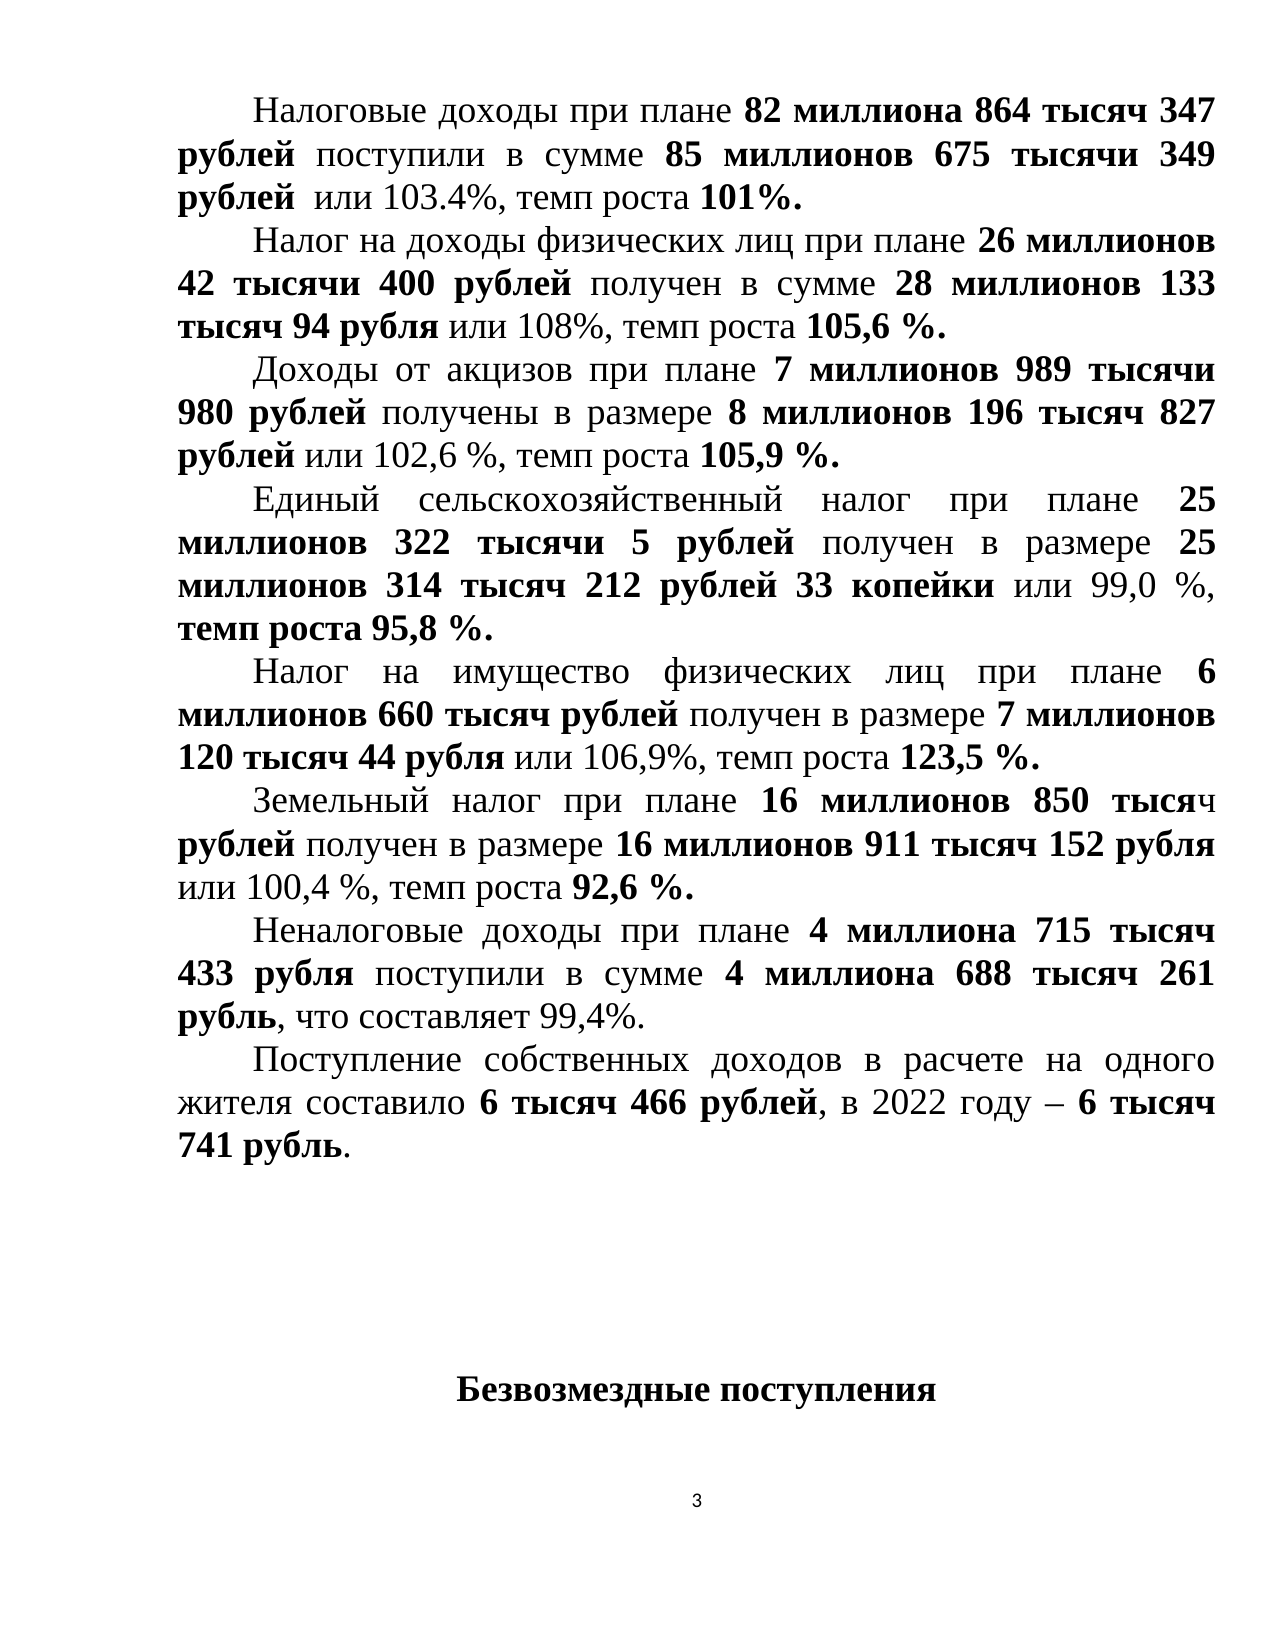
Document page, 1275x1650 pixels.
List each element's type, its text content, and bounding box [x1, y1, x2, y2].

text Безвозмездные поступления [177, 1366, 1216, 1409]
text Неналоговые доходы при плане 4 миллиона 715 тысяч 433 рубля поступили в сумме 4 миллиона 688 тысяч 261 рубль, что составляет 99,4%. [177, 907, 1216, 1037]
text Налог на имущество физических лиц при плане 6 миллионов 660 тысяч рублей получен в размере 7 миллионов 120 тысяч 44 рубля или 106,9%, темп роста 123,5 %. [177, 648, 1216, 778]
text Поступление собственных доходов в расчете на одного жителя составило 6 тысяч 466 рублей, в 2022 году – 6 тысяч 741 рубль. [177, 1037, 1216, 1166]
text Доходы от акцизов при плане 7 миллионов 989 тысячи 980 рублей получены в размере 8 миллионов 196 тысяч 827 рублей или 102,6 %, темп роста 105,9 %. [177, 347, 1216, 476]
text Налог на доходы физических лиц при плане 26 миллионов 42 тысячи 400 рублей получен в сумме 28 миллионов 133 тысяч 94 рубля или 108%, темп роста 105,6 %. [177, 217, 1216, 347]
text Земельный налог при плане 16 миллионов 850 тысяч рублей получен в размере 16 миллионов 911 тысяч 152 рубля или 100,4 %, темп роста 92,6 %. [177, 778, 1216, 907]
text Налоговые доходы при плане 82 миллиона 864 тысяч 347 рублей поступили в сумме 85 миллионов 675 тысячи 349 рублей или 103.4%, темп роста 101%. [177, 88, 1216, 217]
text Единый сельскохозяйственный налог при плане 25 миллионов 322 тысячи 5 рублей получен в размере 25 миллионов 314 тысяч 212 рублей 33 копейки или 99,0 %, темп роста 95,8 %. [177, 476, 1216, 648]
